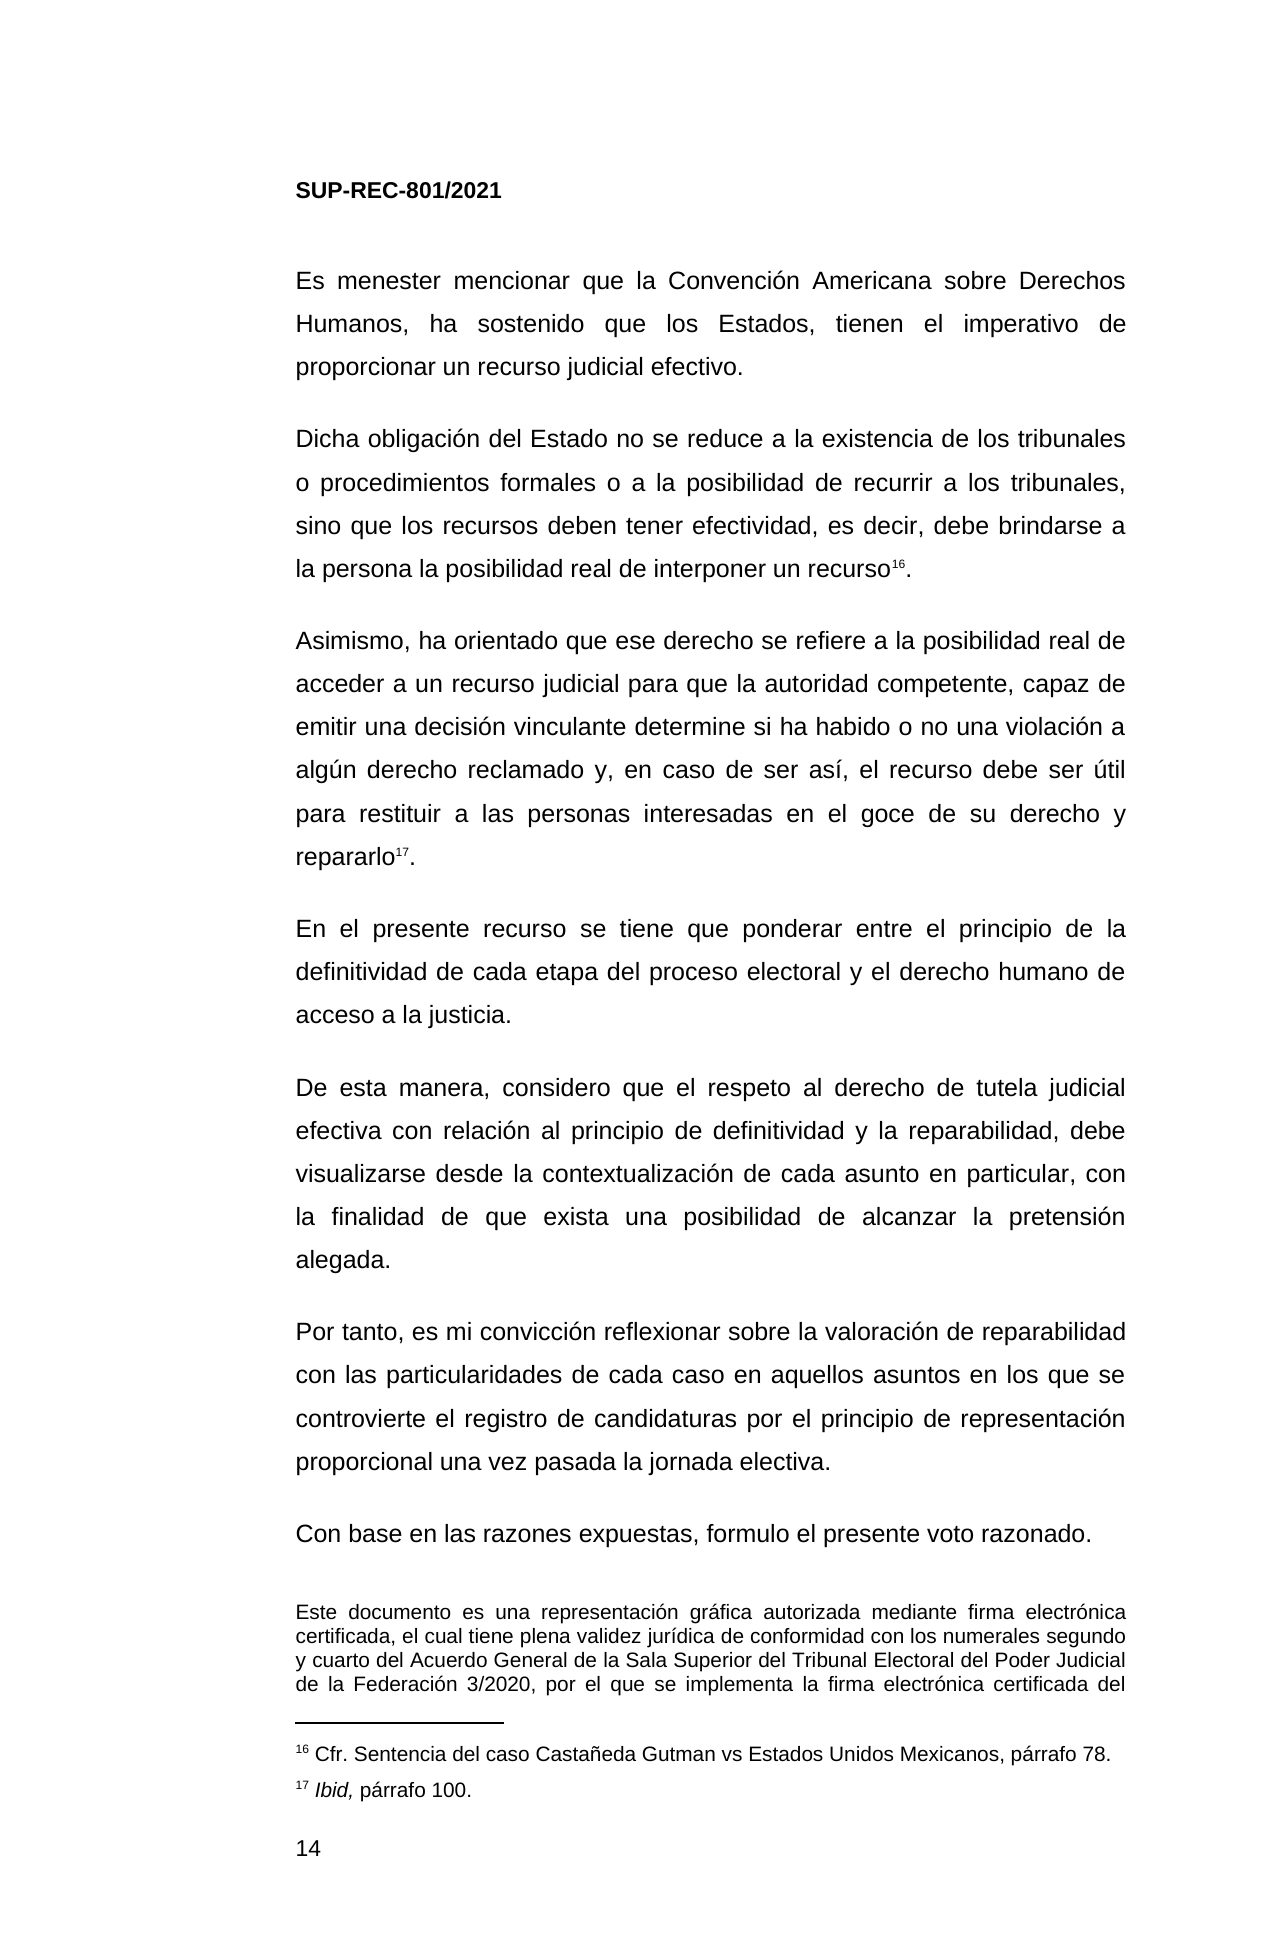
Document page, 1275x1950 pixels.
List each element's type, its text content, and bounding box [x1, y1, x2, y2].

text Es menester mencionar que la Convención Americana sobre Derechos Humanos, ha sostenido que los Estados, tienen el imperativo de proporcionar un recurso judicial efectivo. [295, 266, 1127, 381]
text En el presente recurso se tiene que ponderar entre el principio de la definitividad de cada etapa del proceso electoral y el derecho humano de acceso a la justicia. [295, 914, 1127, 1029]
text De esta manera, considero que el respeto al derecho de tutela judicial efectiva con relación al principio de definitividad y la reparabilidad, debe visualizarse desde la contextualización de cada asunto en particular, con la finalidad de que exista una posibilidad de alcanzar la pretensión alegada. [295, 1072, 1127, 1274]
text Dicha obligación del Estado no se reduce a la existencia de los tribunales o procedimientos formales o a la posibilidad de recurrir a los tribunales, sino que los recursos deben tener efectividad, es decir, debe brindarse a la persona la posibilidad real de interponer un recurso. [295, 424, 1127, 582]
text Asimismo, ha orientado que ese derecho se refiere a la posibilidad real de acceder a un recurso judicial para que la autoridad competente, capaz de emitir una decisión vinculante determine si ha habido o no una violación a algún derecho reclamado y, en caso de ser así, el recurso debe ser útil para restituir a las personas interesadas en el goce de su derecho y repararlo. [295, 626, 1127, 870]
text Por tanto, es mi convicción reflexionar sobre la valoración de reparabilidad con las particularidades de cada caso en aquellos asuntos en los que se controvierte el registro de candidaturas por el principio de representación proporcional una vez pasada la jornada electiva. [295, 1317, 1127, 1475]
text Con base en las razones expuestas, formulo el presente voto razonado. [295, 1519, 1127, 1548]
